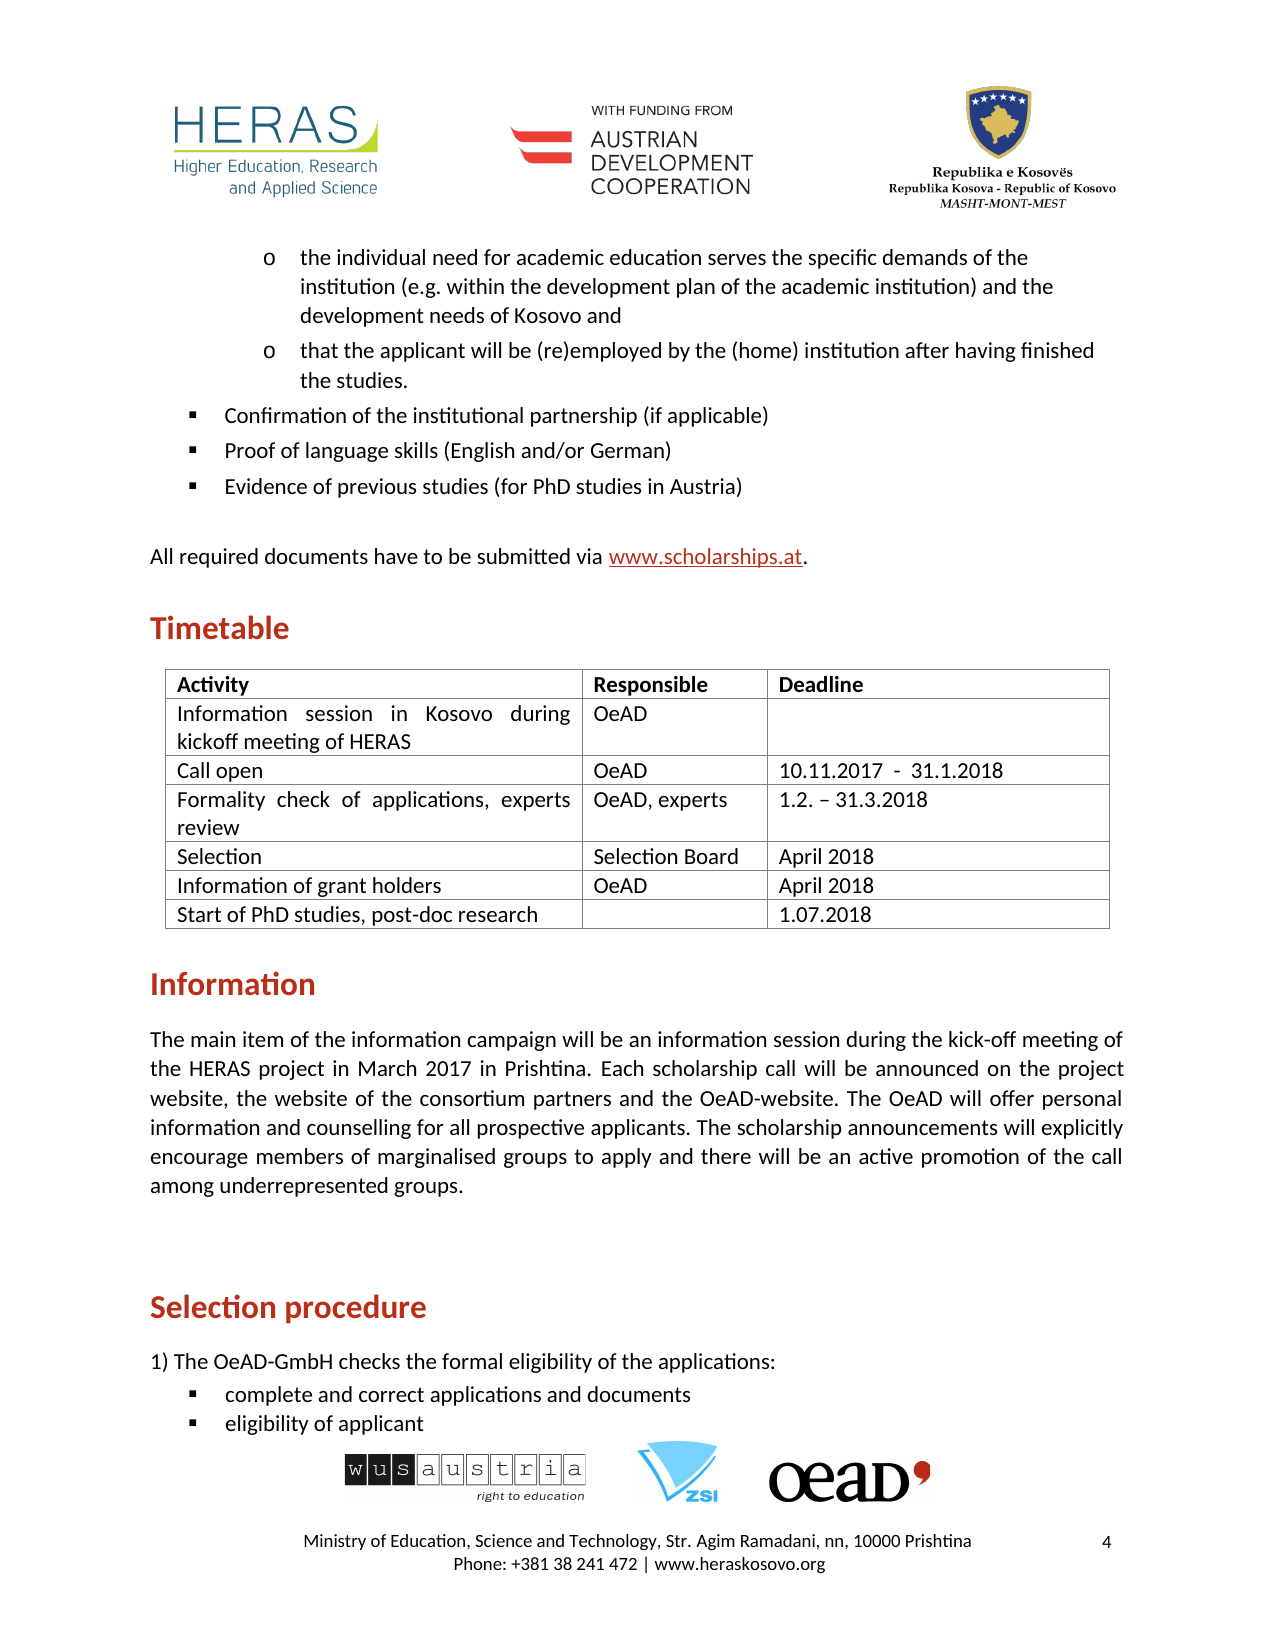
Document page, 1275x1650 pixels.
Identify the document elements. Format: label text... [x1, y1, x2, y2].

picture [344, 1454, 586, 1502]
list eligibility of applicant [187, 1408, 1125, 1438]
table_cell Selection [166, 842, 582, 870]
table_cell 1.07.2018 [768, 900, 1109, 928]
table_cell Selection Board [583, 842, 767, 870]
subtitle Selection procedure [150, 1286, 1125, 1326]
table_cell 1.2. – 31.3.2018 [768, 785, 1109, 841]
text The main item of the information campaign will be an information session during the kick-off meeting of the HERAS project in March 2017 in Prishtina. Each scholarship call will be announced on the project website, the website of the consortium partners and the OeAD-website. The OeAD will offer personal information and counselling for all prospective applicants. The scholarship announcements will explicitly encourage members of marginalised groups to apply and there will be an active promotion of the call among underrepresented groups. [150, 1024, 1125, 1199]
table_cell Call open [166, 756, 582, 784]
table_header Deadline [768, 670, 1109, 698]
table_cell OeAD [583, 756, 767, 784]
picture [769, 1461, 931, 1502]
list the individual need for academic education serves the specific demands of the institution (e.g. within the development plan of the academic institution) and the development needs of Kosovo and [262, 242, 1125, 329]
table_cell OeAD [583, 699, 767, 755]
table_header Activity [166, 670, 582, 698]
table_cell OeAD, experts [583, 785, 767, 841]
table_cell OeAD [583, 871, 767, 899]
subtitle Timetable [150, 607, 1125, 648]
table_cell Start of PhD studies, post-doc research [166, 900, 582, 928]
table_cell 10.11.2017 - 31.1.2018 [768, 756, 1109, 784]
list Evidence of previous studies (for PhD studies in Austria) [187, 471, 1125, 500]
table_cell Formality check of applications, experts review [166, 785, 582, 841]
list that the applicant will be (re)employed by the (home) institution after having finished the studies. [262, 336, 1125, 394]
table_cell [583, 900, 767, 928]
text 1) The OeAD-GmbH checks the formal eligibility of the applications: [113, 1347, 1125, 1375]
list Proof of language skills (English and/or German) [187, 436, 1125, 465]
list complete and correct applications and documents [187, 1379, 1125, 1408]
table_cell Information session in Kosovo during kickoff meeting of HERAS [166, 699, 582, 755]
table_cell April 2018 [768, 871, 1109, 899]
list Confirmation of the institutional partnership (if applicable) [187, 400, 1125, 429]
subtitle Information [150, 963, 1125, 1003]
table_header Responsible [583, 670, 767, 698]
table_cell Information of grant holders [166, 871, 582, 899]
table_cell [768, 699, 1109, 755]
picture [637, 1441, 718, 1502]
table_cell April 2018 [768, 842, 1109, 870]
text All required documents have to be submitted via www.scholarships.at. [150, 542, 1125, 570]
picture [150, 75, 1125, 214]
